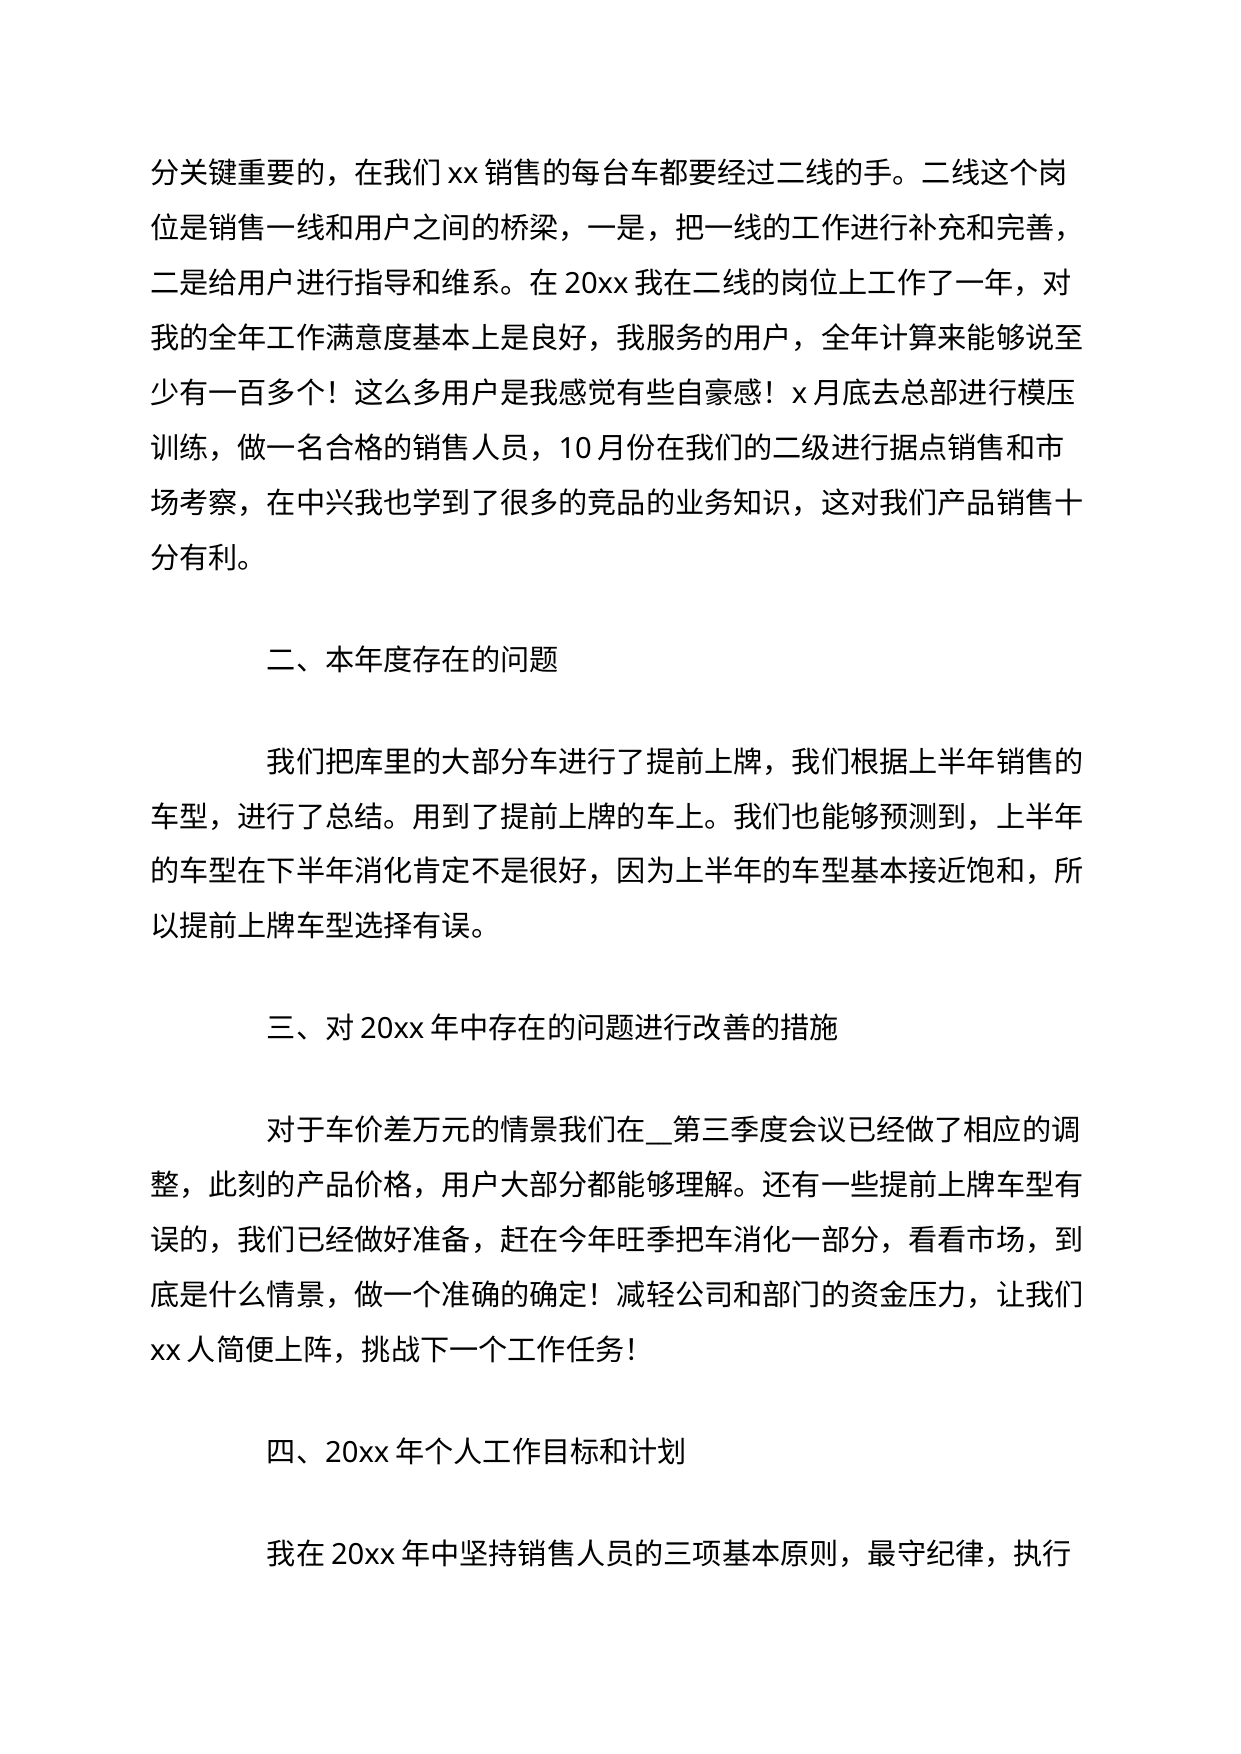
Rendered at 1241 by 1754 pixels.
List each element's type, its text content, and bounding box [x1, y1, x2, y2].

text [150, 1530, 1090, 1573]
text 我们把库里的大部分车进行了提前上牌，我们根据上半年销售的车型，进行了总结。用到了提前上牌的车上。我们也能够预测到，上半年的车型在下半年消化肯定不是很好，因为上半年的车型基本接近饱和，所以提前上牌车型选择有误。 [150, 738, 1090, 945]
text 对于车价差万元的情景我们在__第三季度会议已经做了相应的调整，此刻的产品价格，用户大部分都能够理解。还有一些提前上牌车型有误的，我们已经做好准备，赶在今年旺季把车消化一部分，看看市场，到底是什么情景，做一个准确的确定！减轻公司和部门的资金压力，让我们xx人简便上阵，挑战下一个工作任务！ [150, 1107, 1090, 1369]
text 四、20xx年个人工作目标和计划 [150, 1428, 1090, 1471]
text 二、本年度存在的问题 [150, 636, 1090, 679]
text 三、对20xx年中存在的问题进行改善的措施 [150, 1005, 1090, 1047]
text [150, 150, 1090, 577]
